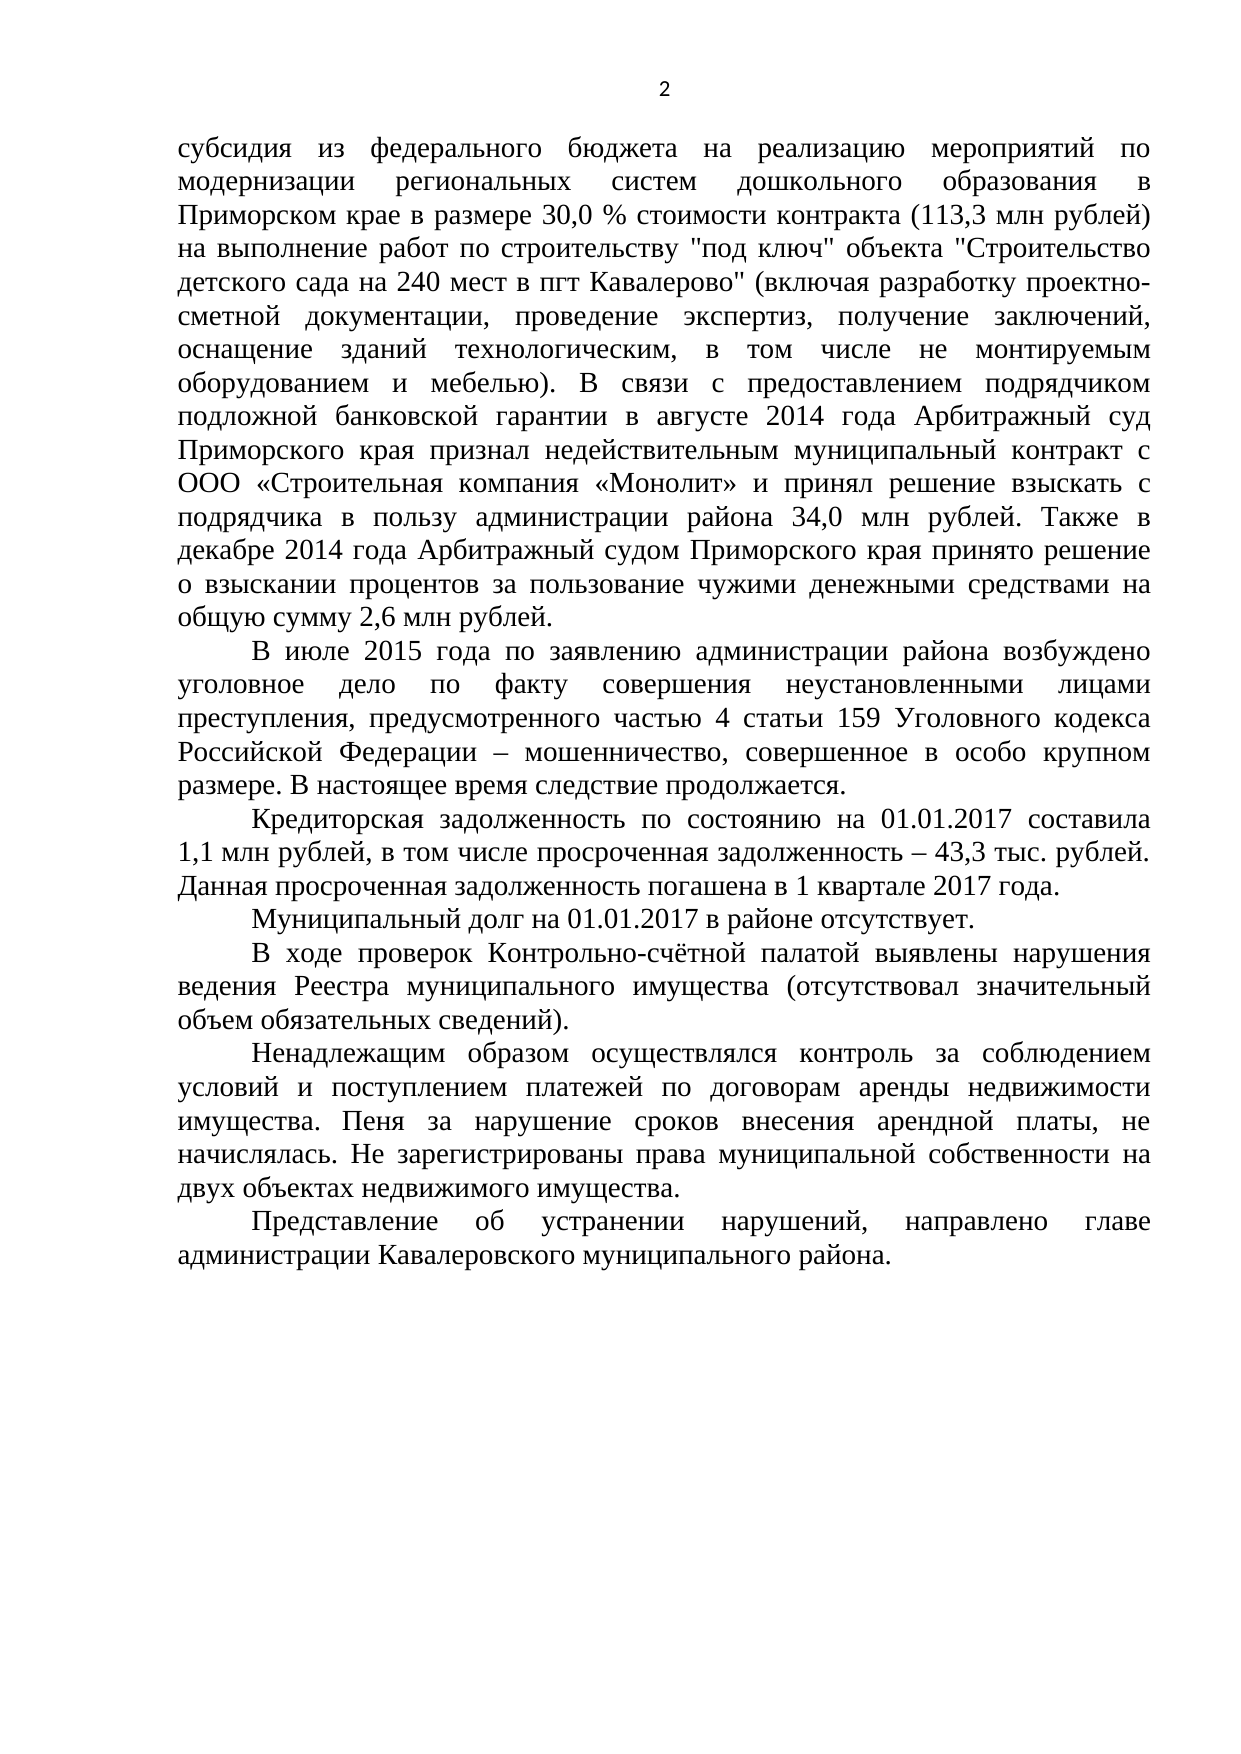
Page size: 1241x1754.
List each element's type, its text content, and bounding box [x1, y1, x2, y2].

text Ненадлежащим образом осуществлялся контроль за соблюдением условий и поступлением платежей по договорам аренды недвижимости имущества. Пеня за нарушение сроков внесения арендной платы, не начислялась. Не зарегистрированы права муниципальной собственности на двух объектах недвижимого имущества. [177, 1036, 1152, 1203]
text Кредиторская задолженность по состоянию на 01.01.2017 составила 1,1 млн рублей, в том числе просроченная задолженность – 43,3 тыс. рублей. Данная просроченная задолженность погашена в 1 квартале 2017 года. [177, 801, 1152, 901]
text Представление об устранении нарушений, направлено главе администрации Кавалеровского муниципального района. [177, 1203, 1152, 1270]
text В ходе проверок Контрольно-счётной палатой выявлены нарушения ведения Реестра муниципального имущества (отсутствовал значительный объем обязательных сведений). [177, 935, 1152, 1036]
text Муниципальный долг на 01.01.2017 в районе отсутствует. [177, 901, 1152, 935]
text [177, 130, 1152, 633]
text В июле 2015 года по заявлению администрации района возбуждено уголовное дело по факту совершения неустановленными лицами преступления, предусмотренного частью 4 статьи 159 Уголовного кодекса Российской Федерации – мошенничество, совершенное в особо крупном размере. В настоящее время следствие продолжается. [177, 633, 1152, 801]
